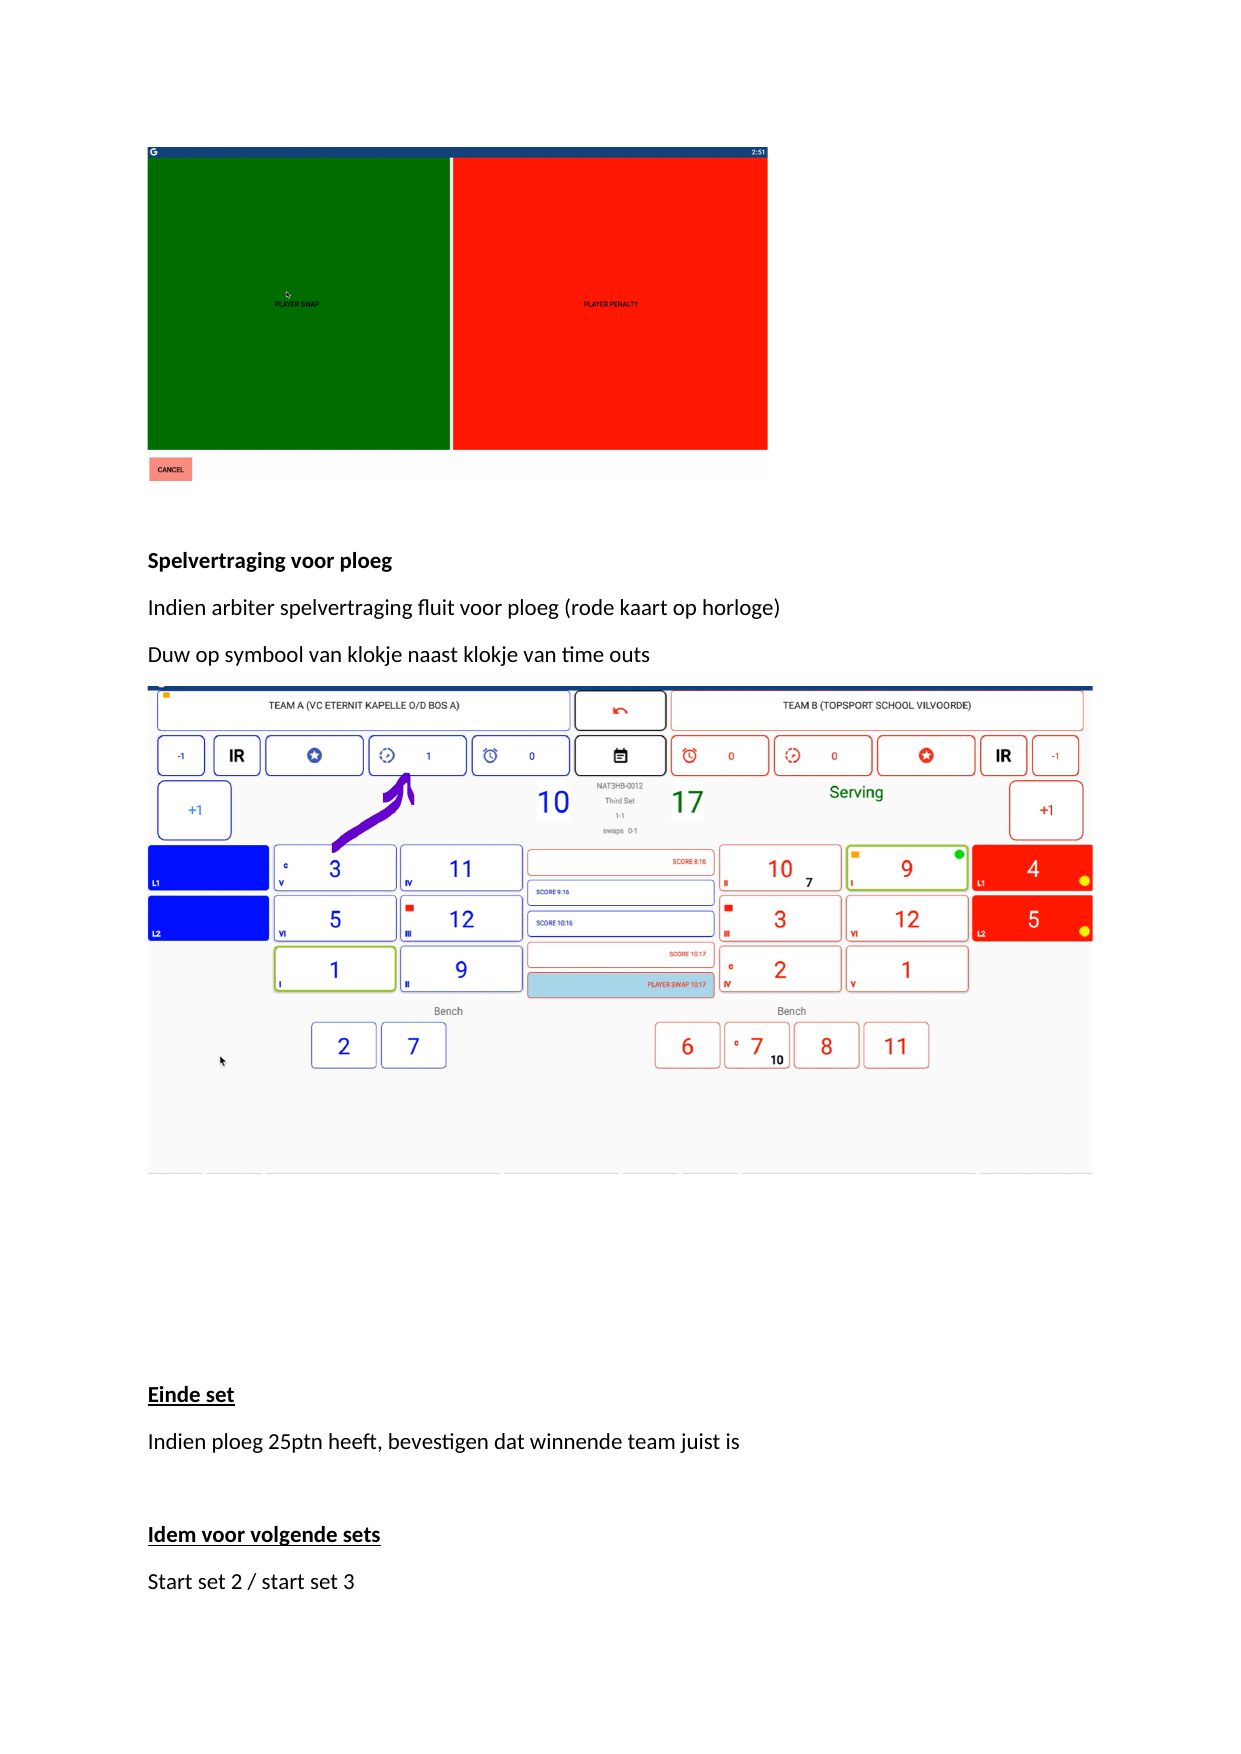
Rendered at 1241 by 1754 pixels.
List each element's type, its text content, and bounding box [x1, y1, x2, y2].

text Indien arbiter spelvertraging fluit voor ploeg (rode kaart op horloge) [148, 593, 1093, 621]
text Duw op symbool van klokje naast klokje van time outs [148, 640, 1093, 668]
text Indien ploeg 25ptn heeft, bevestigen dat winnende team juist is [148, 1427, 1093, 1455]
text Idem voor volgende sets [148, 1521, 1093, 1549]
text Einde set [148, 1380, 1093, 1408]
text Start set 2 / start set 3 [148, 1567, 1093, 1596]
picture [147, 686, 1093, 1174]
text Spelvertraging voor ploeg [148, 546, 1093, 574]
picture [147, 147, 768, 481]
